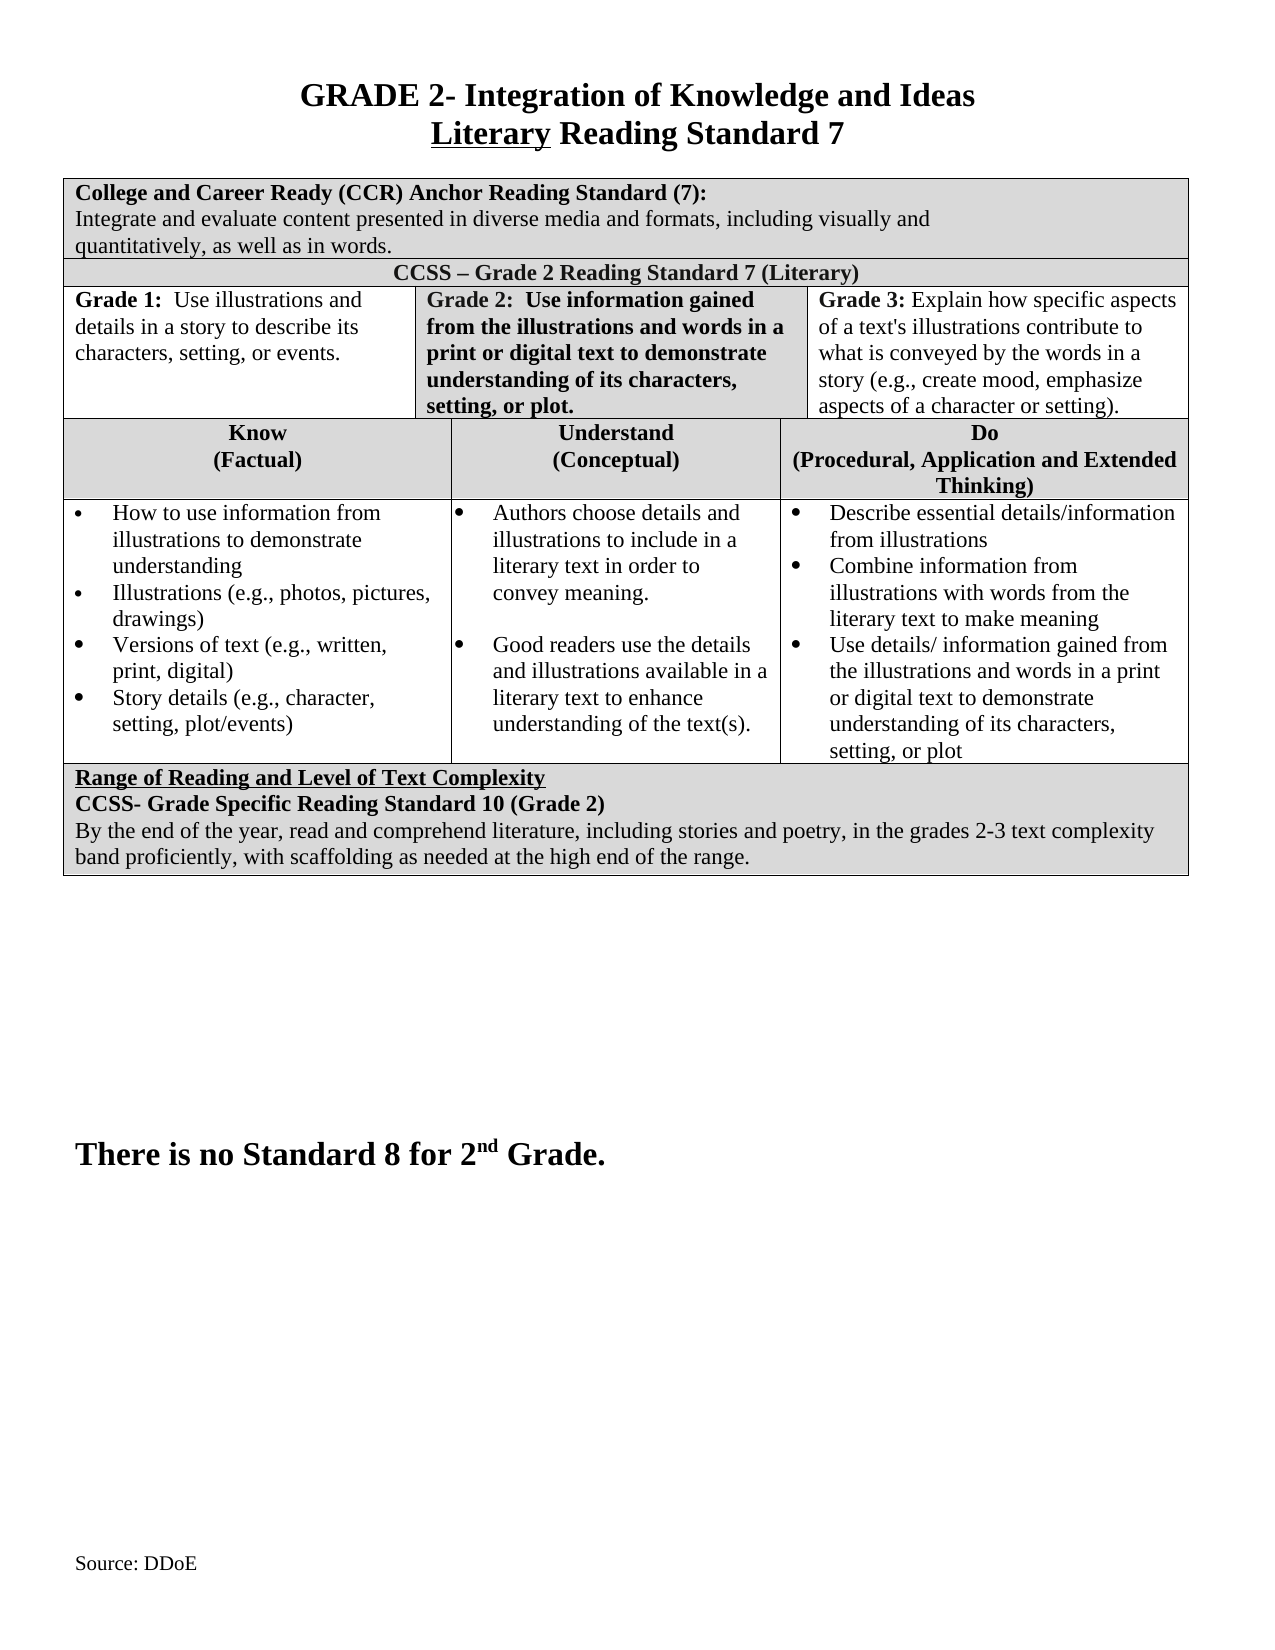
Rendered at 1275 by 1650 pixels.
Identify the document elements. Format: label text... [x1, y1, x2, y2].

table_cell Range of Reading and Level of Text Complexity CCSS- Grade Specific Reading Standard 10 (Grade 2) By the end of the year, read and comprehend literature, including stories and poetry, in the grades 2-3 text complexity band proficiently, with scaffolding as needed at the high end of the range. [64, 764, 1188, 874]
table_header College and Career Ready (CCR) Anchor Reading Standard (7): Integrate and evaluate content presented in diverse media and formats, including visually and quantitatively, as well as in words. [64, 179, 1188, 258]
text Literary Reading Standard 7 [75, 113, 1200, 152]
table_cell Know (Factual) [64, 419, 451, 498]
table_cell Authors choose details and illustrations to include in a literary text in order to convey meaning. Good readers use the details and illustrations available in a literary text to enhance understanding of the text(s). [452, 500, 780, 763]
text GRADE 2- Integration of Knowledge and Ideas [75, 75, 1200, 113]
table_cell How to use information from illustrations to demonstrate understanding Illustrations (e.g., photos, pictures, drawings) Versions of text (e.g., written, print, digital) Story details (e.g., character, setting, plot/events) [64, 500, 451, 763]
table_cell Understand (Conceptual) [452, 419, 780, 498]
table_cell Grade 2: Use information gained from the illustrations and words in a print or digital text to demonstrate understanding of its characters, setting, or plot. [416, 287, 807, 418]
table_cell Grade 3: Explain how specific aspects of a text's illustrations contribute to what is conveyed by the words in a story (e.g., create mood, emphasize aspects of a character or setting). [808, 287, 1188, 418]
table_cell Grade 1: Use illustrations and details in a story to describe its characters, setting, or events. [64, 287, 415, 418]
table_cell Describe essential details/information from illustrations Combine information from illustrations with words from the literary text to make meaning Use details/ information gained from the illustrations and words in a print or digital text to demonstrate understanding of its characters, setting, or plot [781, 500, 1188, 763]
table_cell Do (Procedural, Application and Extended Thinking) [781, 419, 1188, 498]
table_cell CCSS – Grade 2 Reading Standard 7 (Literary) [64, 259, 1188, 286]
text There is no Standard 8 for 2nd Grade. [75, 1134, 1200, 1173]
